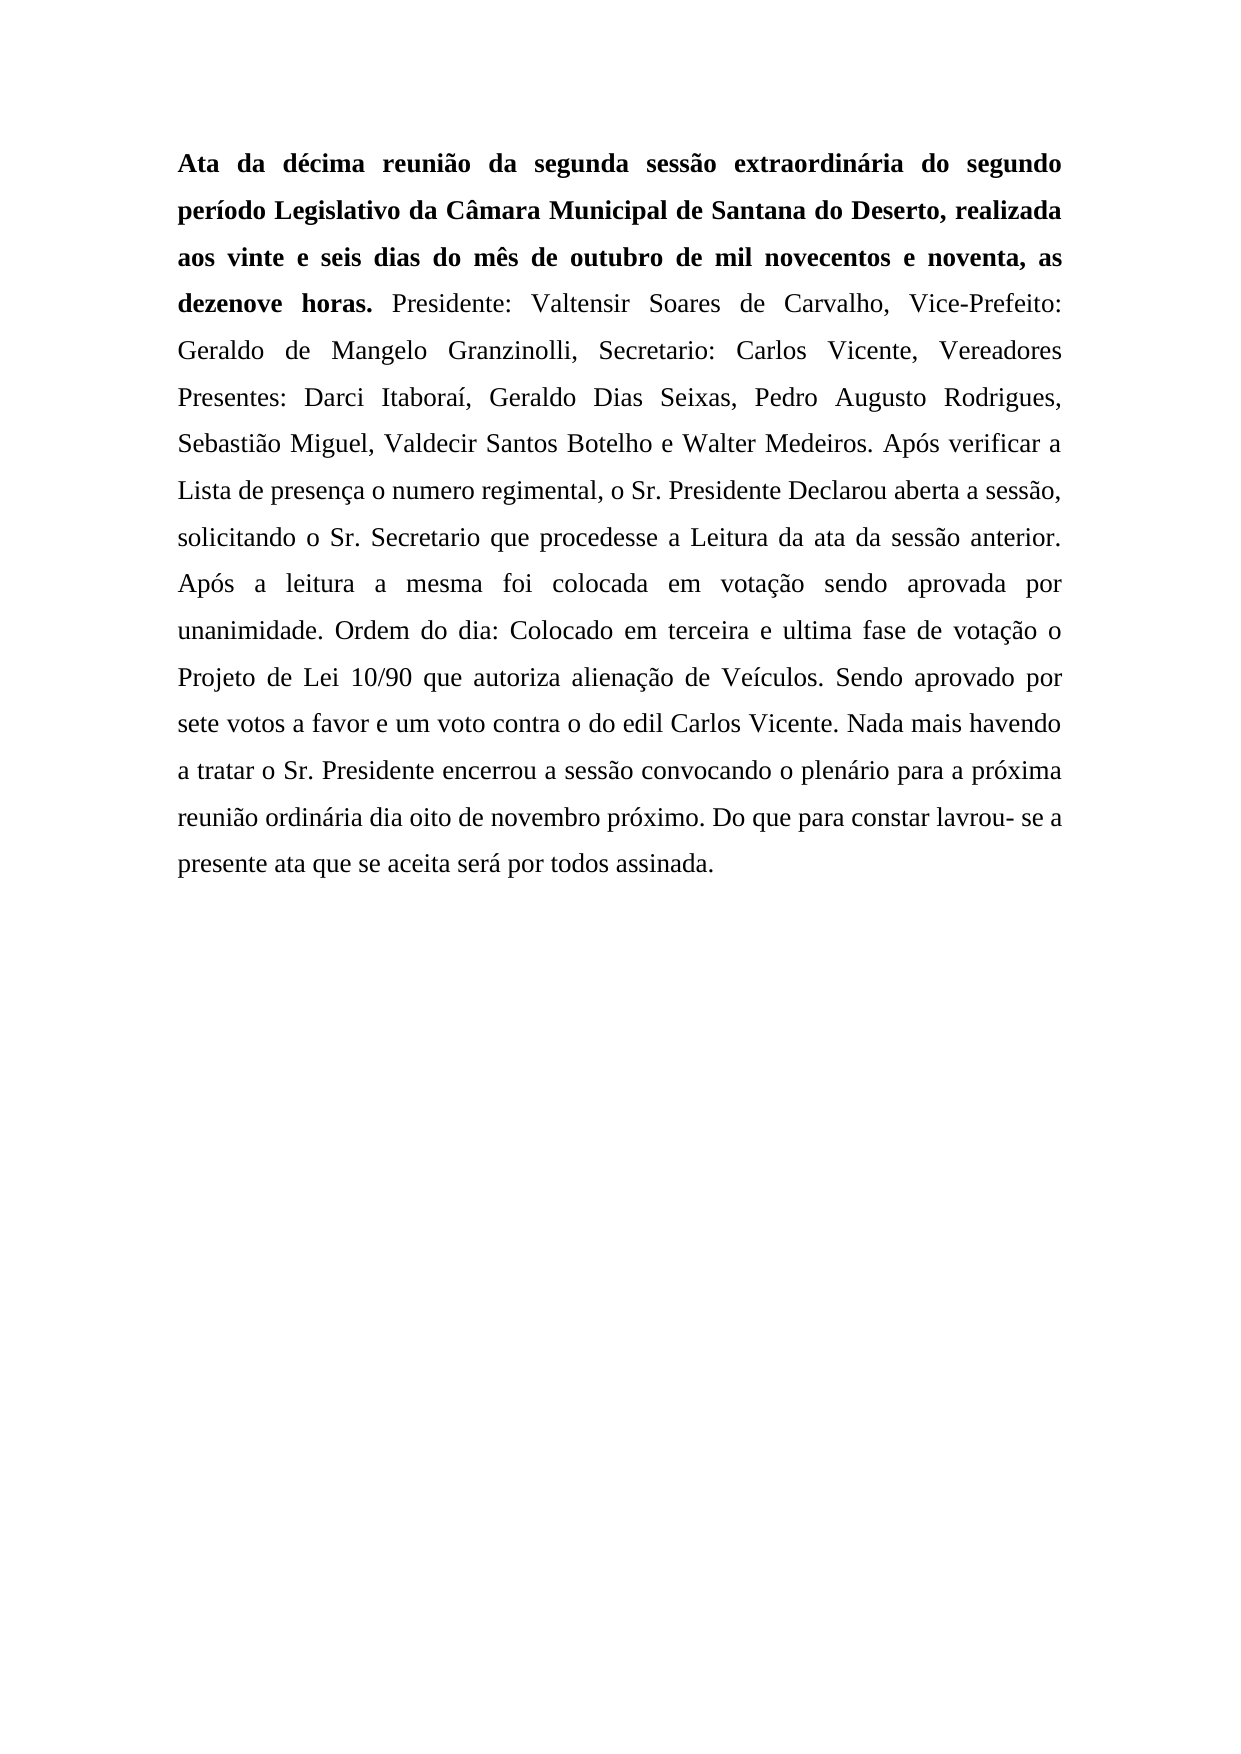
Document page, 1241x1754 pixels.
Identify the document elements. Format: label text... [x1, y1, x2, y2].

text Ata da décima reunião da segunda sessão extraordinária do segundo período Legislativo da Câmara Municipal de Santana do Deserto, realizada aos vinte e seis dias do mês de outubro de mil novecentos e noventa, as dezenove horas. Presidente: Valtensir Soares de Carvalho, Vice-Prefeito: Geraldo de Mangelo Granzinolli, Secretario: Carlos Vicente, Vereadores Presentes: Darci Itaboraí, Geraldo Dias Seixas, Pedro Augusto Rodrigues, Sebastião Miguel, Valdecir Santos Botelho e Walter Medeiros. Após verificar a Lista de presença o numero regimental, o Sr. Presidente Declarou aberta a sessão, solicitando o Sr. Secretario que procedesse a Leitura da ata da sessão anterior. Após a leitura a mesma foi colocada em votação sendo aprovada por unanimidade. Ordem do dia: Colocado em terceira e ultima fase de votação o Projeto de Lei 10/90 que autoriza alienação de Veículos. Sendo aprovado por sete votos a favor e um voto contra o do edil Carlos Vicente. Nada mais havendo a tratar o Sr. Presidente encerrou a sessão convocando o plenário para a próxima reunião ordinária dia oito de novembro próximo. Do que para constar lavrou- se a presente ata que se aceita será por todos assinada. [177, 148, 1063, 879]
